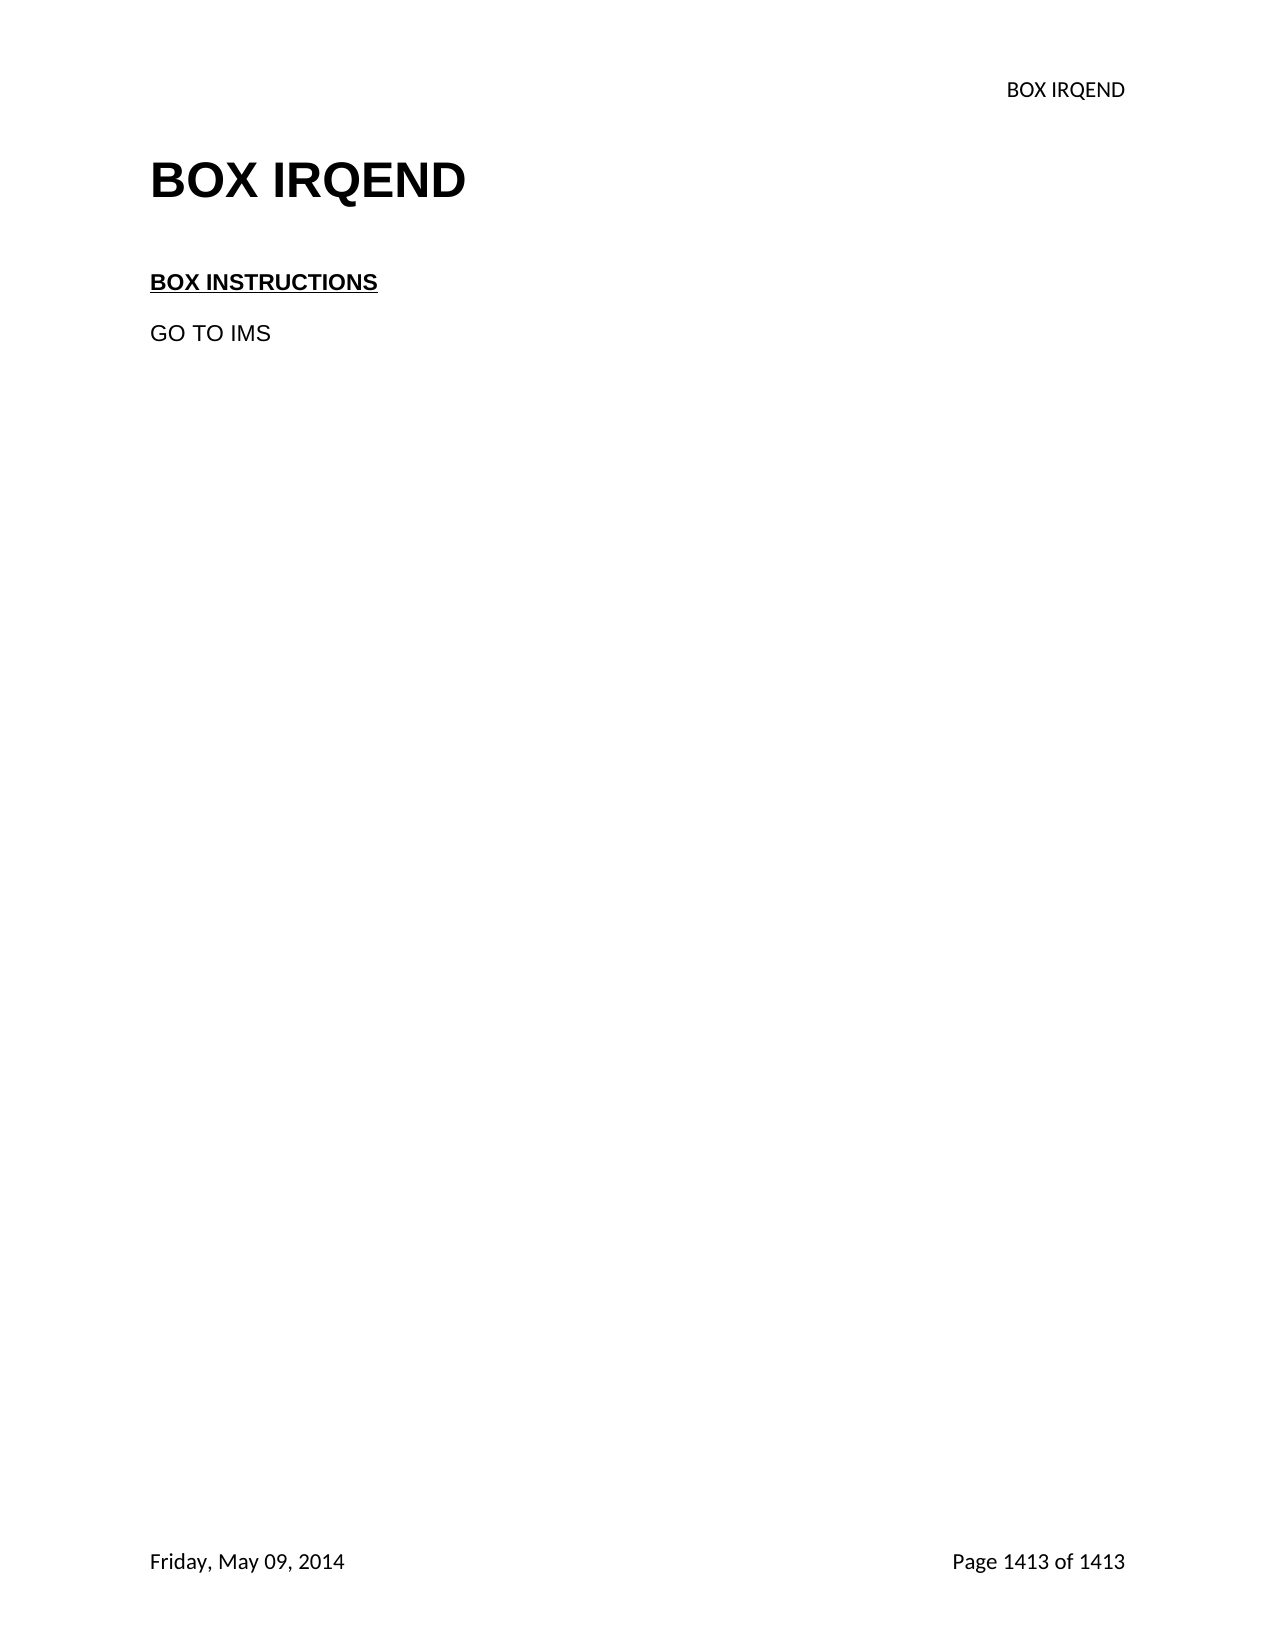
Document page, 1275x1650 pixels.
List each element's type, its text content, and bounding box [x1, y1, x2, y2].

subtitle BOX IRQEND [150, 150, 1125, 207]
text GO TO IMS [150, 320, 1125, 346]
text Box Instructions [150, 269, 1125, 295]
